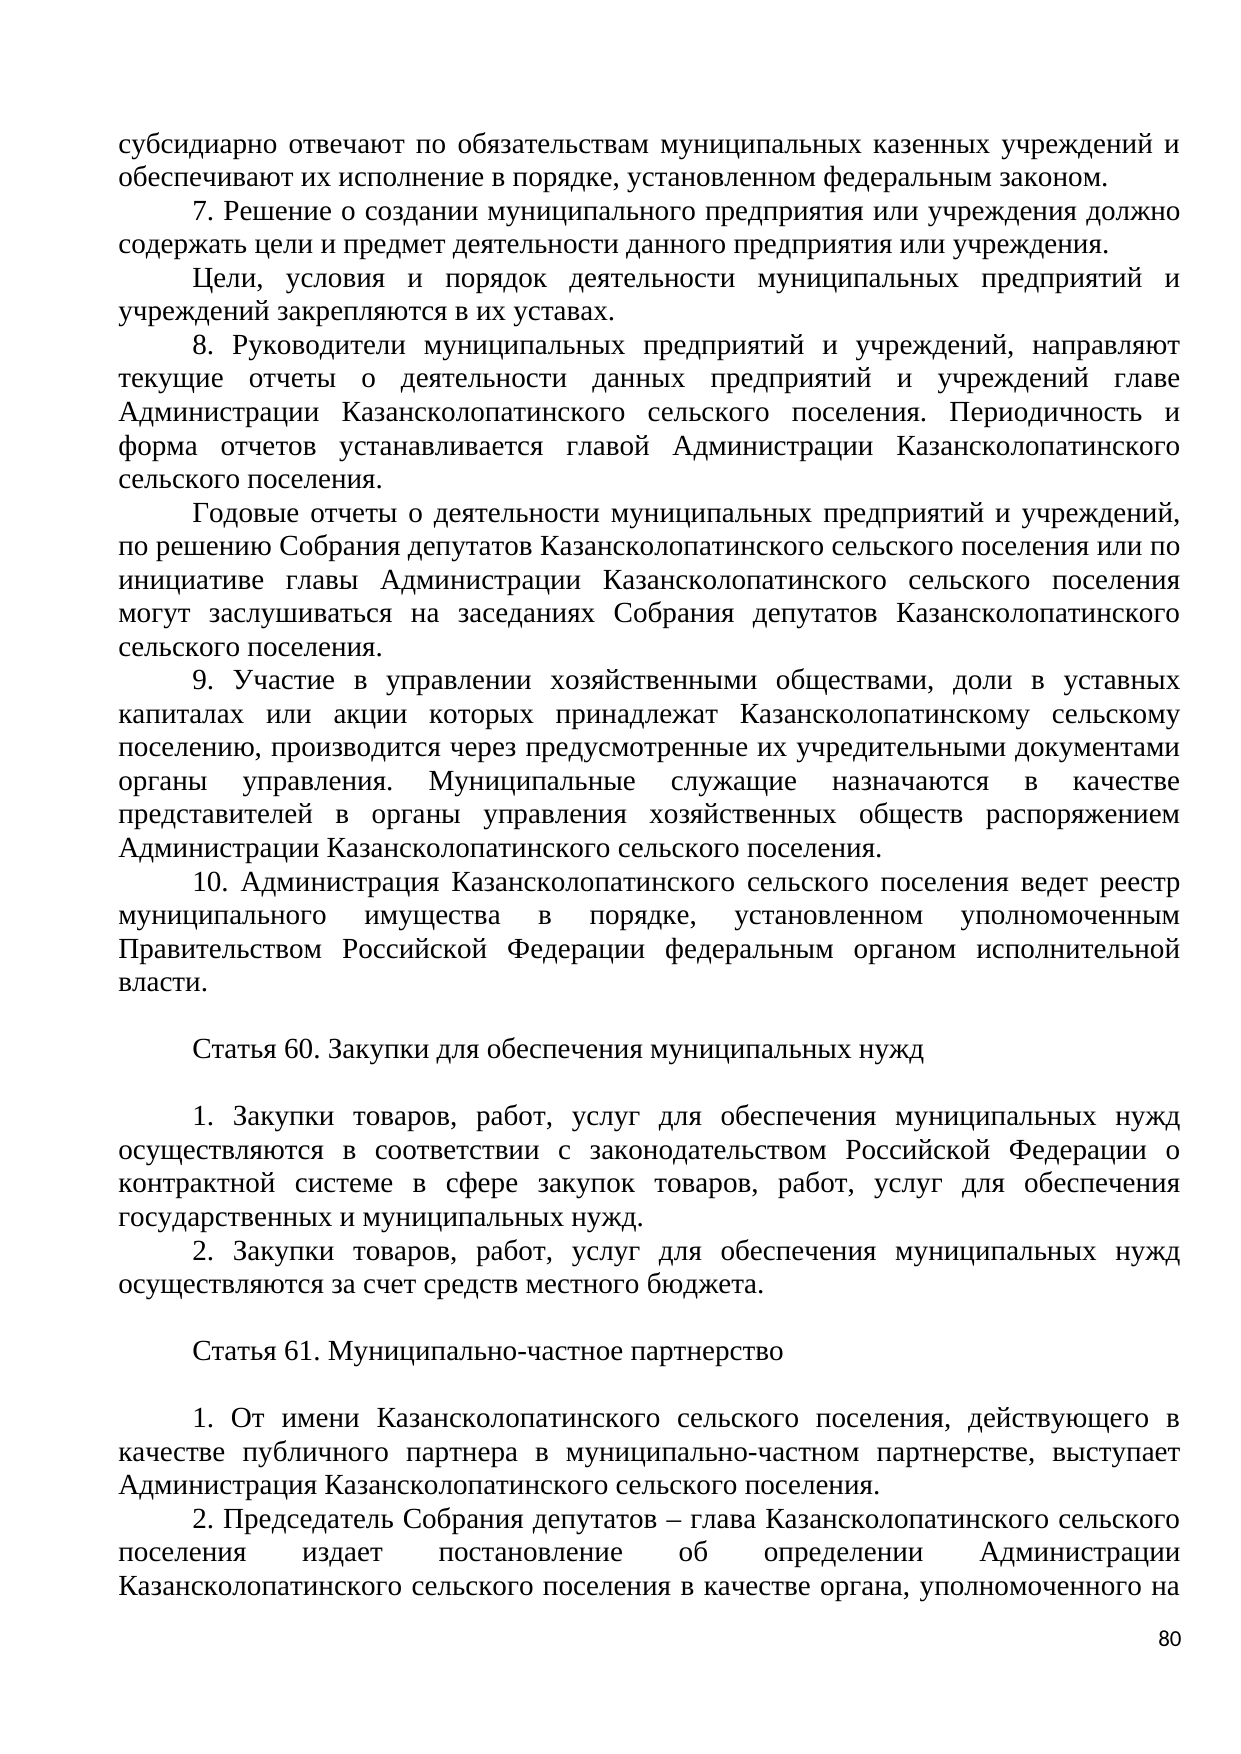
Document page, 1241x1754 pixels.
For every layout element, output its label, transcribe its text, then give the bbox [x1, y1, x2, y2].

text 10. Администрация Казансколопатинского сельского поселения ведет реестр муниципального имущества в порядке, установленном уполномоченным Правительством Российской Федерации федеральным органом исполнительной власти. [118, 864, 1181, 998]
text Статья 61. Муниципально-частное партнерство [118, 1333, 1181, 1367]
text 1. От имени Казансколопатинского сельского поселения, действующего в качестве публичного партнера в муниципально-частном партнерстве, выступает Администрация Казансколопатинского сельского поселения. [118, 1400, 1181, 1501]
text Цели, условия и порядок деятельности муниципальных предприятий и учреждений закрепляются в их уставах. [118, 260, 1181, 327]
text 1. Закупки товаров, работ, услуг для обеспечения муниципальных нужд осуществляются в соответствии с законодательством Российской Федерации о контрактной системе в сфере закупок товаров, работ, услуг для обеспечения государственных и муниципальных нужд. [118, 1098, 1181, 1233]
text 9. Участие в управлении хозяйственными обществами, доли в уставных капиталах или акции которых принадлежат Казансколопатинскому сельскому поселению, производится через предусмотренные их учредительными документами органы управления. Муниципальные служащие назначаются в качестве представителей в органы управления хозяйственных обществ распоряжением Администрации Казансколопатинского сельского поселения. [118, 662, 1181, 864]
text 8. Руководители муниципальных предприятий и учреждений, направляют текущие отчеты о деятельности данных предприятий и учреждений главе Администрации Казансколопатинского сельского поселения. Периодичность и форма отчетов устанавливается главой Администрации Казансколопатинского сельского поселения. [118, 327, 1181, 495]
text 7. Решение о создании муниципального предприятия или учреждения должно содержать цели и предмет деятельности данного предприятия или учреждения. [118, 193, 1181, 260]
text Статья 60. Закупки для обеспечения муниципальных нужд [118, 1031, 1181, 1065]
text Годовые отчеты о деятельности муниципальных предприятий и учреждений, по решению Собрания депутатов Казансколопатинского сельского поселения или по инициативе главы Администрации Казансколопатинского сельского поселения могут заслушиваться на заседаниях Собрания депутатов Казансколопатинского сельского поселения. [118, 495, 1181, 662]
text 2. Закупки товаров, работ, услуг для обеспечения муниципальных нужд осуществляются за счет средств местного бюджета. [118, 1233, 1181, 1300]
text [118, 126, 1181, 193]
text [118, 1501, 1181, 1602]
